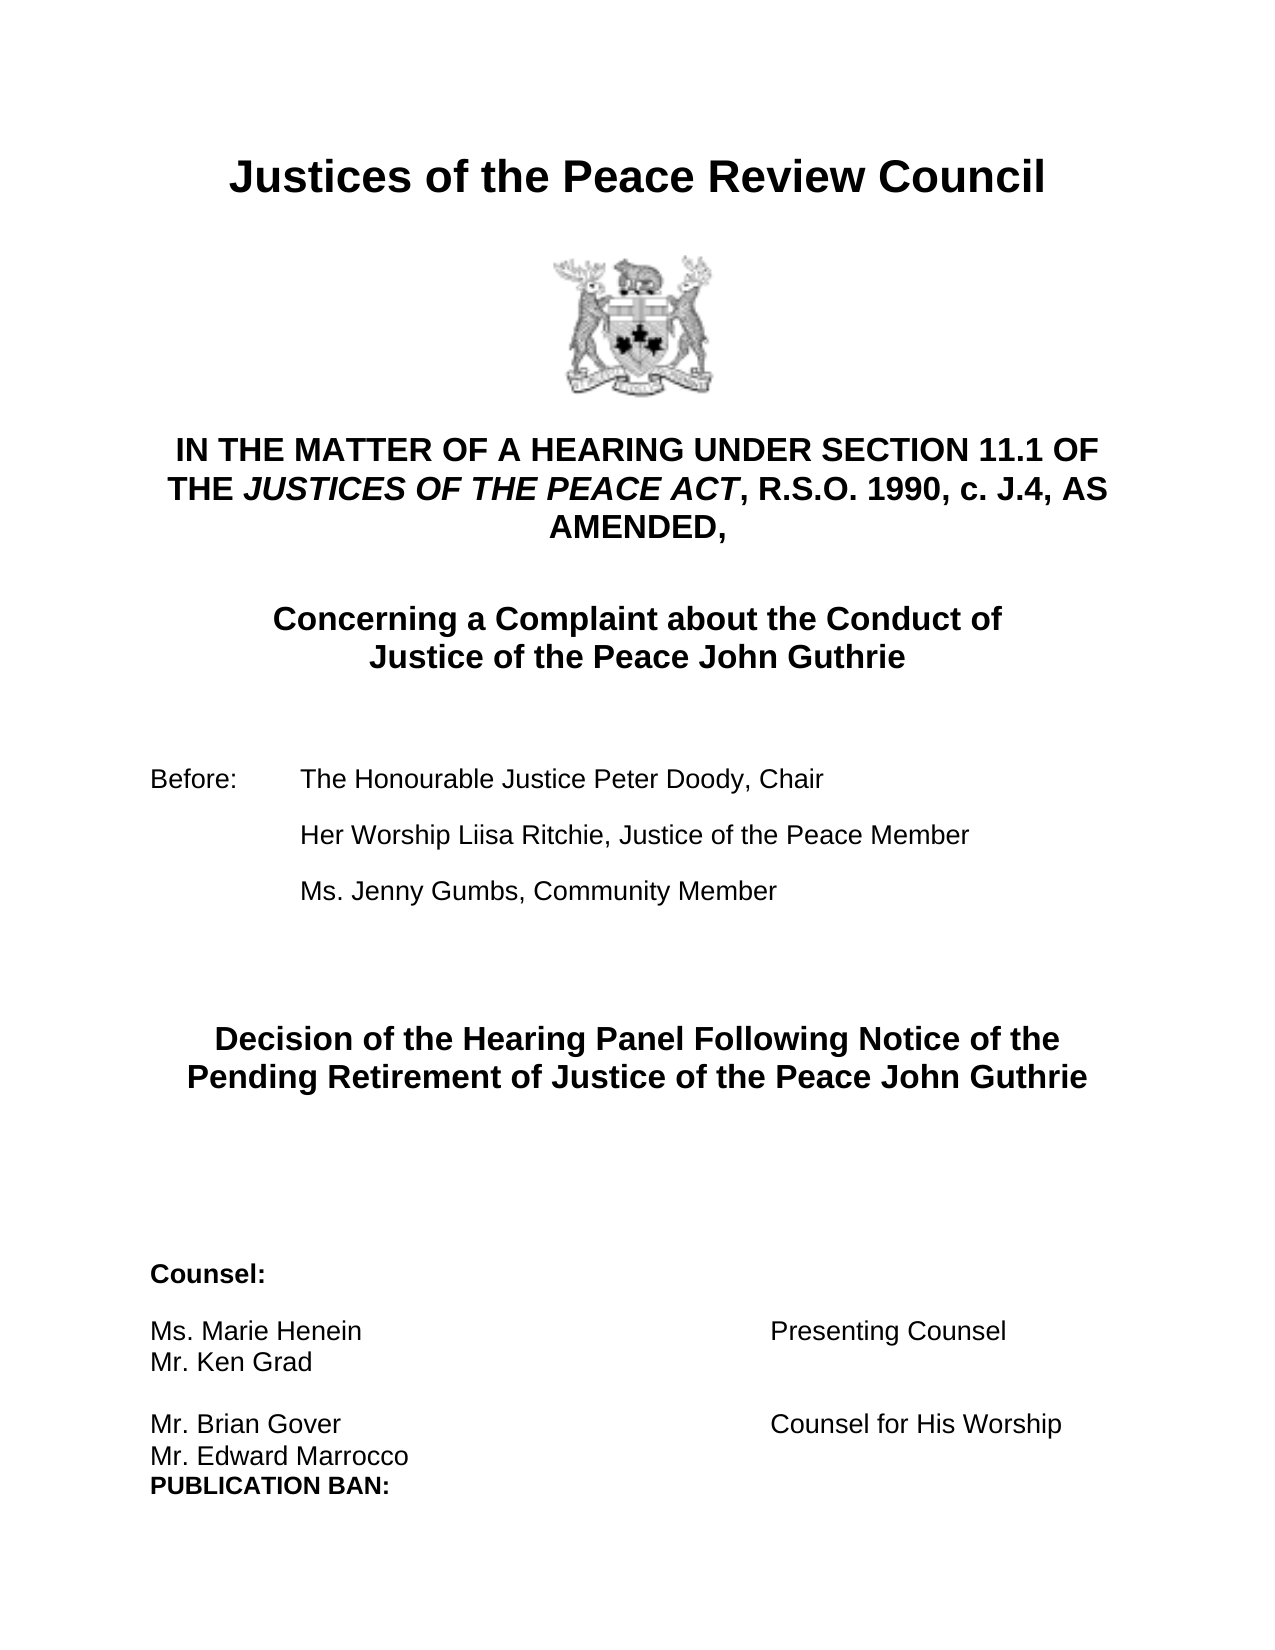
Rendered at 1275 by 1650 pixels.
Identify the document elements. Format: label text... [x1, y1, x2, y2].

text Decision of the Hearing Panel Following Notice of the Pending Retirement of Justice of the Peace John Guthrie [150, 1019, 1125, 1096]
text Her Worship Liisa Ritchie, Justice of the Peace Member [225, 819, 1125, 850]
text Concerning a Complaint about the Conduct of [150, 598, 1125, 637]
text Mr. Brian Gover Counsel for His Worship [150, 1408, 1125, 1440]
text Mr. Ken Grad [150, 1346, 1125, 1377]
text Counsel: [150, 1258, 1125, 1290]
text IN THE MATTER OF A HEARING UNDER SECTION 11.1 OF THE JUSTICES OF THE PEACE ACT, R.S.O. 1990, c. J.4, as amended, [150, 431, 1125, 546]
text Before: The Honourable Justice Peter Doody, Chair [150, 763, 1125, 794]
text Ms. Marie Henein Presenting Counsel [150, 1315, 1125, 1346]
text PUBLICATION BAN: [150, 1471, 1125, 1500]
text Mr. Edward Marrocco [150, 1440, 1125, 1471]
text Ms. Jenny Gumbs, Community Member [225, 875, 1125, 907]
text Justices of the Peace Review Council [150, 150, 1125, 203]
text Justice of the Peace John Guthrie [150, 637, 1125, 675]
